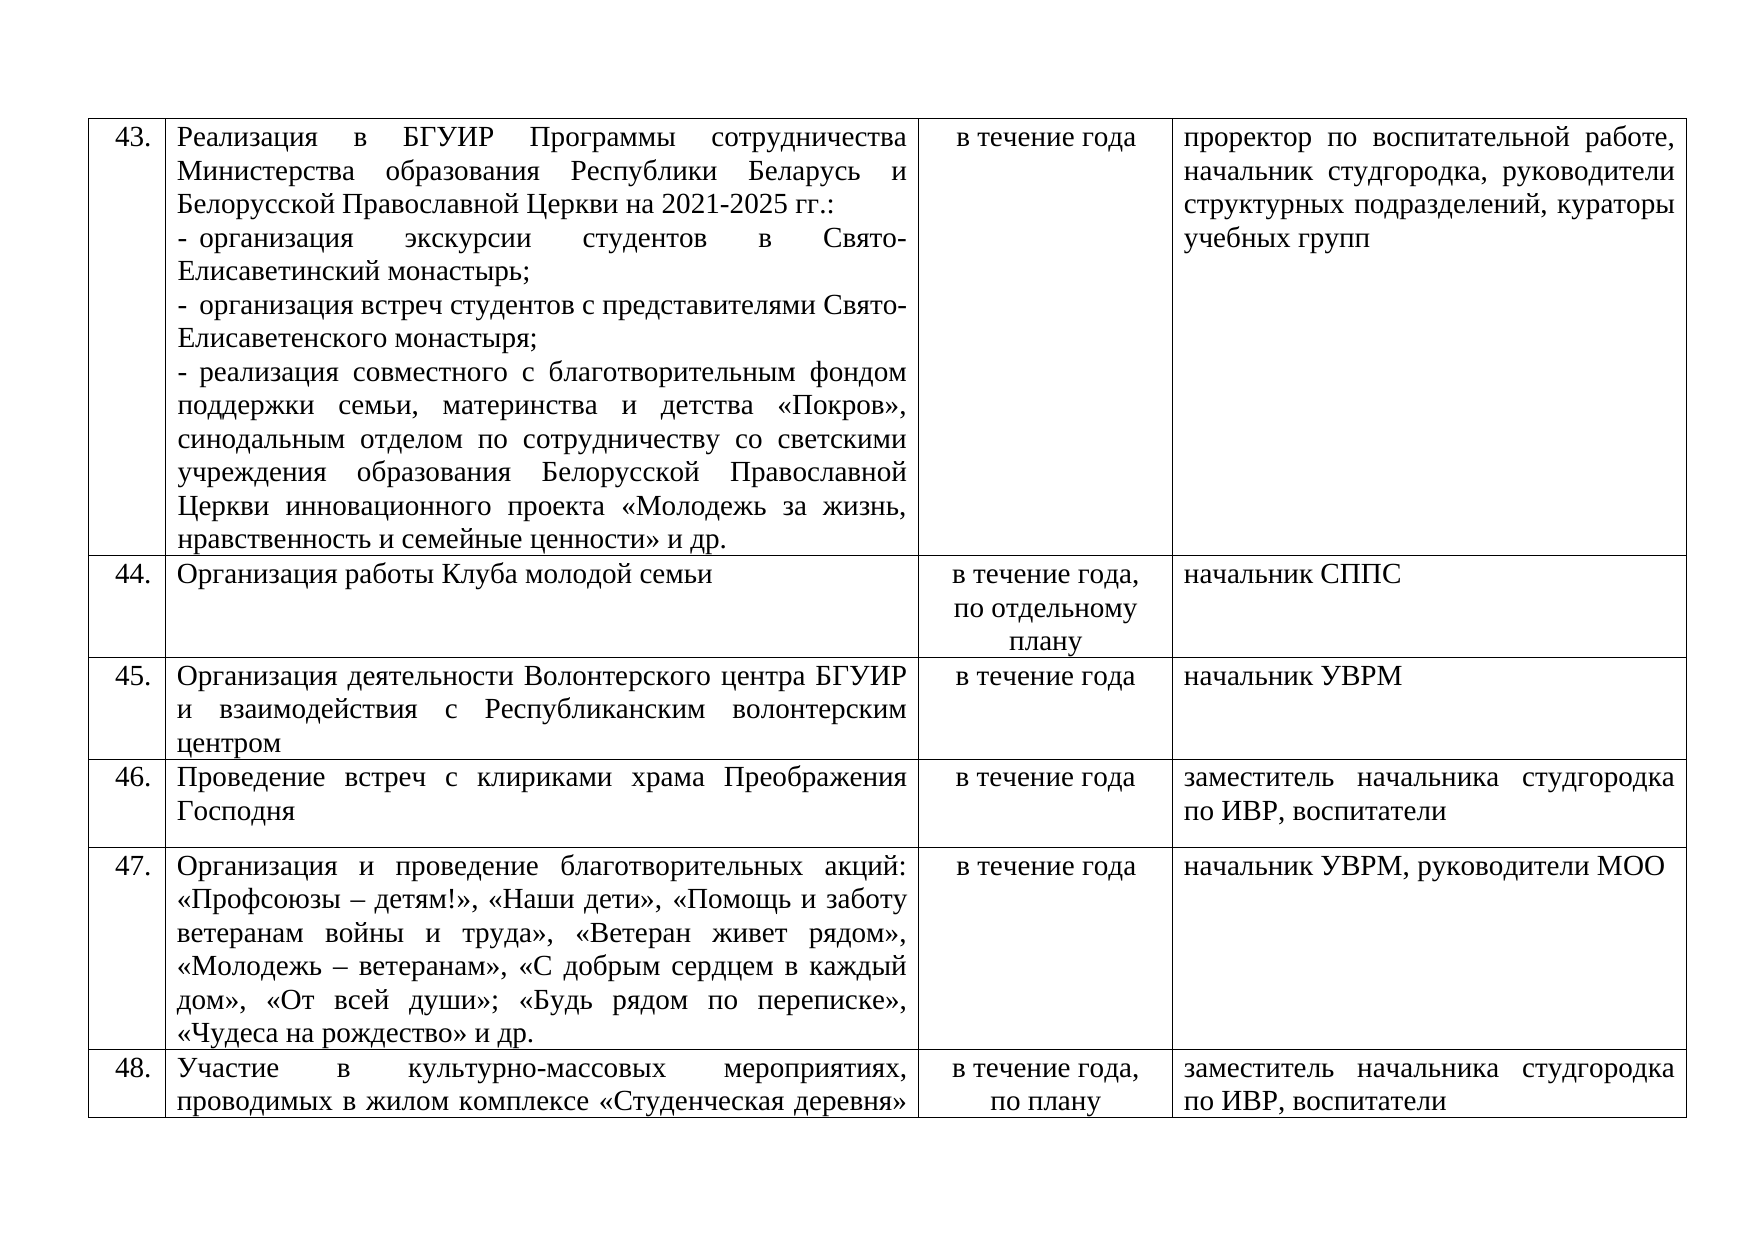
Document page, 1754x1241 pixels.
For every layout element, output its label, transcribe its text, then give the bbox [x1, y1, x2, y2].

table_cell Организация работы Клуба молодой семьи [166, 556, 918, 657]
table_cell Проведение встреч с клириками храма Преображения Господня [166, 760, 918, 847]
table_cell [89, 119, 165, 555]
table_cell в течение года, по отдельному плану [919, 556, 1172, 657]
table_cell [89, 760, 165, 847]
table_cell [919, 1050, 1172, 1117]
table_cell начальник УВРМ, руководители МОО [1173, 848, 1686, 1049]
table_cell [89, 658, 165, 758]
table_cell [89, 848, 165, 1049]
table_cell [166, 1050, 918, 1117]
table_cell начальник СППС [1173, 556, 1686, 657]
table_cell в течение года [919, 760, 1172, 847]
table_cell в течение года [919, 119, 1172, 555]
table_cell Организация деятельности Волонтерского центра БГУИР и взаимодействия с Республиканским волонтерским центром [166, 658, 918, 758]
table_cell заместитель начальника студгородка по ИВР, воспитатели [1173, 760, 1686, 847]
table_cell Реализация в БГУИР Программы сотрудничества Министерства образования Республики Беларусь и Белорусской Православной Церкви на 2021-2025 гг.: организация экскурсии студентов в Свято-Елисаветинский монастырь; организация встреч студентов с представителями Свято-Елисаветенского монастыря; реализация совместного с благотворительным фондом поддержки семьи, материнства и детства «Покров», синодальным отделом по сотрудничеству со светскими учреждения образования Белорусской Православной Церкви инновационного проекта «Молодежь за жизнь, нравственность и семейные ценности» и др. [166, 119, 918, 555]
table_cell проректор по воспитательной работе, начальник студгородка, руководители структурных подразделений, кураторы учебных групп [1173, 119, 1686, 555]
table_cell Организация и проведение благотворительных акций: «Профсоюзы – детям!», «Наши дети», «Помощь и заботу ветеранам войны и труда», «Ветеран живет рядом», «Молодежь – ветеранам», «С добрым сердцем в каждый дом», «От всей души»; «Будь рядом по переписке», «Чудеса на рождество» и др. [166, 848, 918, 1049]
table_cell начальник УВРМ [1173, 658, 1686, 758]
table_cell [1173, 1050, 1686, 1117]
table_cell в течение года [919, 658, 1172, 758]
table_cell [89, 556, 165, 657]
table_cell в течение года [919, 848, 1172, 1049]
table_cell [89, 1050, 165, 1117]
